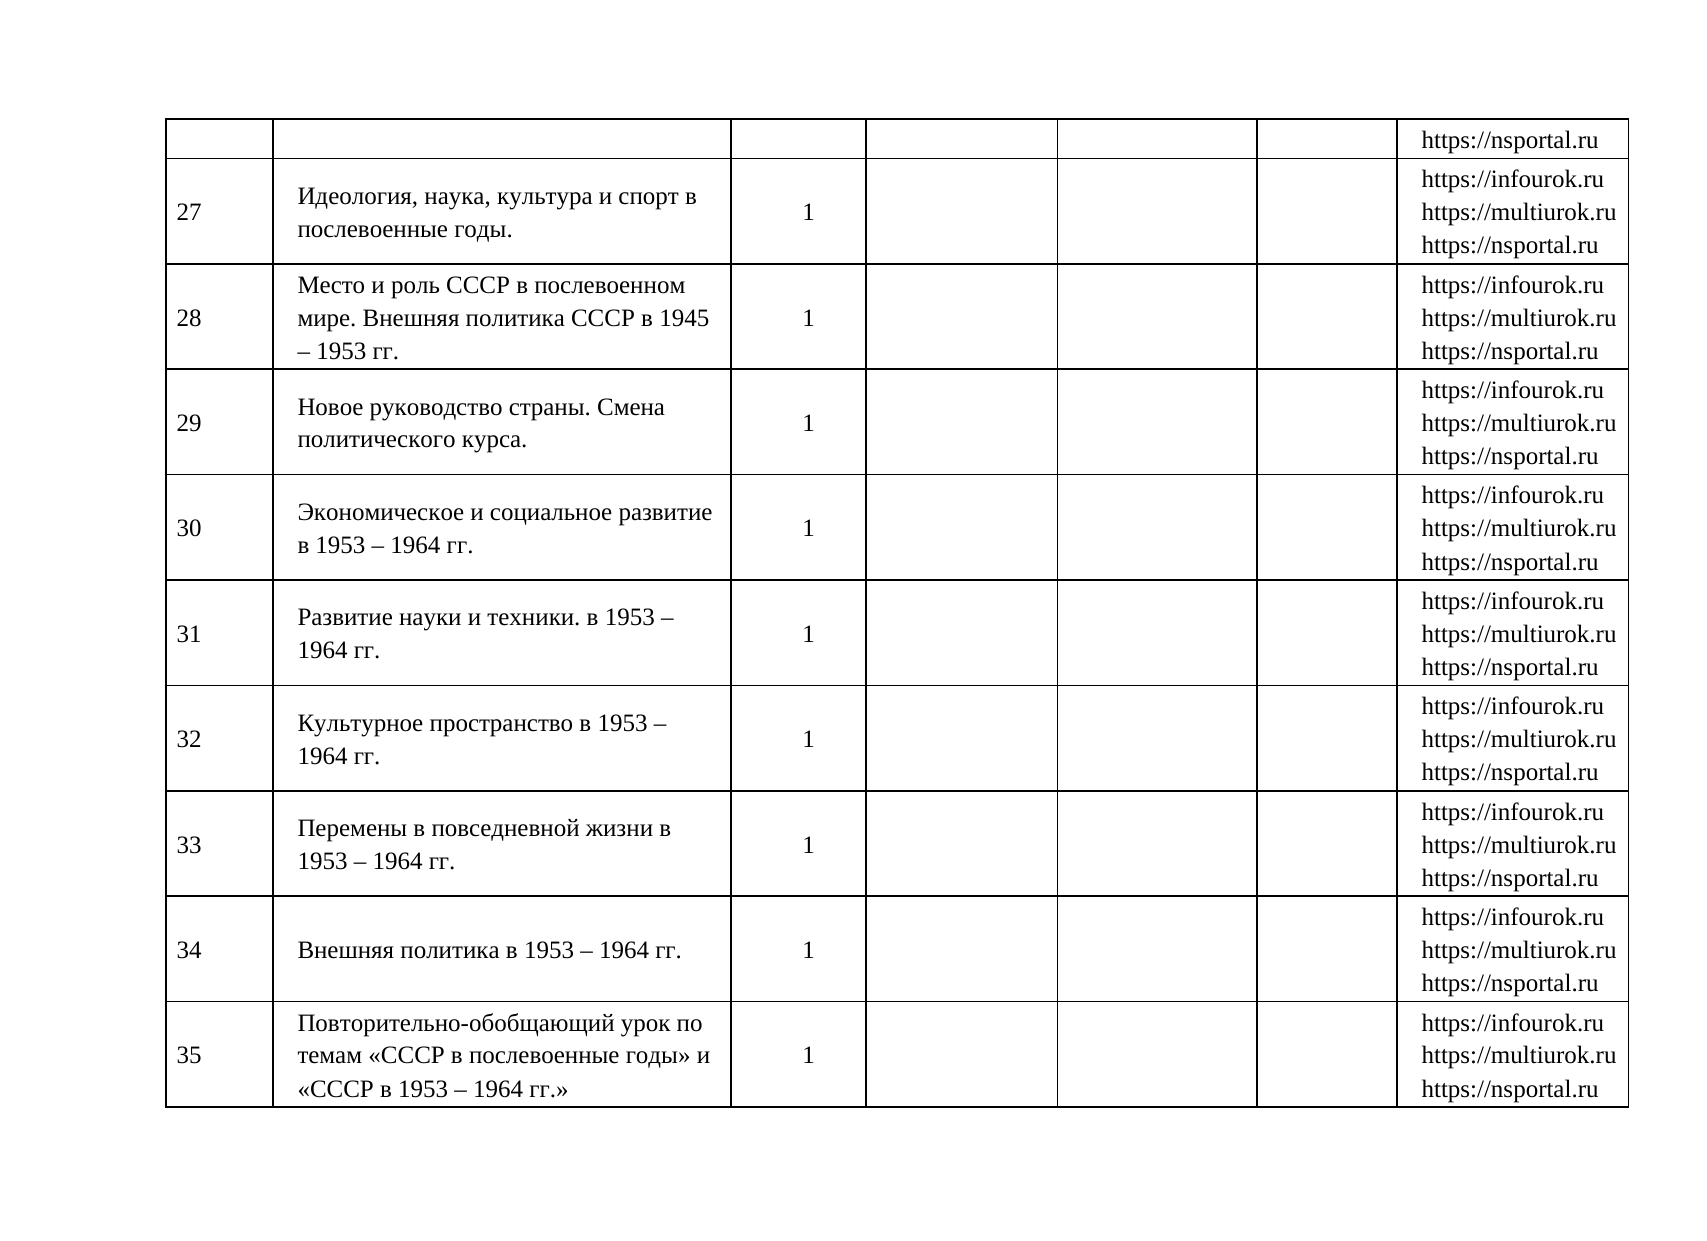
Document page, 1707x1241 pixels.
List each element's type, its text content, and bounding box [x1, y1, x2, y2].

table_cell [867, 370, 1057, 474]
table_cell 35 [167, 1002, 272, 1106]
table_cell 1 [732, 897, 865, 1001]
table_cell [1258, 792, 1396, 895]
table_cell 1 [732, 159, 865, 263]
table_cell [867, 265, 1057, 368]
table_cell 1 [732, 581, 865, 684]
table_cell [867, 897, 1057, 1001]
table_cell [867, 581, 1057, 684]
table_cell [1258, 897, 1396, 1001]
table_cell 30 [167, 475, 272, 579]
table_cell 1 [732, 686, 865, 790]
table_cell [1258, 686, 1396, 790]
table_cell Перемены в повседневной жизни в 1953 – 1964 гг. [274, 792, 730, 895]
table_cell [1398, 120, 1628, 157]
table_cell Экономическое и социальное развитие в 1953 – 1964 гг. [274, 475, 730, 579]
table_cell https://infourok.ru https://multiurok.ru https://nsportal.ru [1398, 581, 1628, 684]
table_cell [1258, 370, 1396, 474]
table_cell [1058, 897, 1256, 1001]
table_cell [1398, 159, 1628, 263]
table_cell Место и роль СССР в послевоенном мире. Внешняя политика СССР в 1945 – 1953 гг. [274, 265, 730, 368]
table_cell https://infourok.ru https://multiurok.ru https://nsportal.ru [1398, 265, 1628, 368]
table_cell 1 [732, 792, 865, 895]
table_cell [1058, 581, 1256, 684]
table_cell 29 [167, 370, 272, 474]
table_cell Культурное пространство в 1953 – 1964 гг. [274, 686, 730, 790]
table_cell 1 [732, 370, 865, 474]
table_cell 1 [732, 475, 865, 579]
table_cell [1058, 1002, 1256, 1106]
table_cell [1058, 370, 1256, 474]
table_cell [1258, 120, 1396, 157]
table_cell [867, 120, 1057, 157]
table_cell [1058, 265, 1256, 368]
table_cell [867, 475, 1057, 579]
table_cell https://infourok.ru https://multiurok.ru https://nsportal.ru [1398, 475, 1628, 579]
table_cell [867, 1002, 1057, 1106]
table_cell 27 [167, 159, 272, 263]
table_cell [1058, 120, 1256, 157]
table_cell [1058, 159, 1256, 263]
table_cell [1058, 792, 1256, 895]
table_cell https://infourok.ru https://multiurok.ru https://nsportal.ru [1398, 897, 1628, 1001]
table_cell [274, 120, 730, 157]
table_cell Развитие науки и техники. в 1953 – 1964 гг. [274, 581, 730, 684]
table_cell https://infourok.ru https://multiurok.ru https://nsportal.ru [1398, 370, 1628, 474]
table_cell 28 [167, 265, 272, 368]
table_cell [867, 686, 1057, 790]
table_cell Идеология, наука, культура и спорт в послевоенные годы. [274, 159, 730, 263]
table_cell 32 [167, 686, 272, 790]
table_cell 33 [167, 792, 272, 895]
table_cell Повторительно-обобщающий урок по темам «СССР в послевоенные годы» и «СССР в 1953 – 1964 гг.» [274, 1002, 730, 1106]
table_cell 1 [732, 265, 865, 368]
table_cell [1258, 475, 1396, 579]
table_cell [1398, 1002, 1628, 1106]
table_cell [867, 159, 1057, 263]
table_cell [1258, 581, 1396, 684]
table_cell [1258, 1002, 1396, 1106]
table_cell https://infourok.ru https://multiurok.ru https://nsportal.ru [1398, 792, 1628, 895]
table_cell [1058, 686, 1256, 790]
table_cell 26 [167, 120, 272, 157]
table_cell 31 [167, 581, 272, 684]
table_cell 1 [732, 120, 865, 157]
table_cell [867, 792, 1057, 895]
table_cell 34 [167, 897, 272, 1001]
table_cell Внешняя политика в 1953 – 1964 гг. [274, 897, 730, 1001]
table_cell [1258, 265, 1396, 368]
table_cell https://infourok.ru https://multiurok.ru https://nsportal.ru [1398, 686, 1628, 790]
table_cell 1 [732, 1002, 865, 1106]
table_cell [1058, 475, 1256, 579]
table_cell [1258, 159, 1396, 263]
table_cell Новое руководство страны. Смена политического курса. [274, 370, 730, 474]
